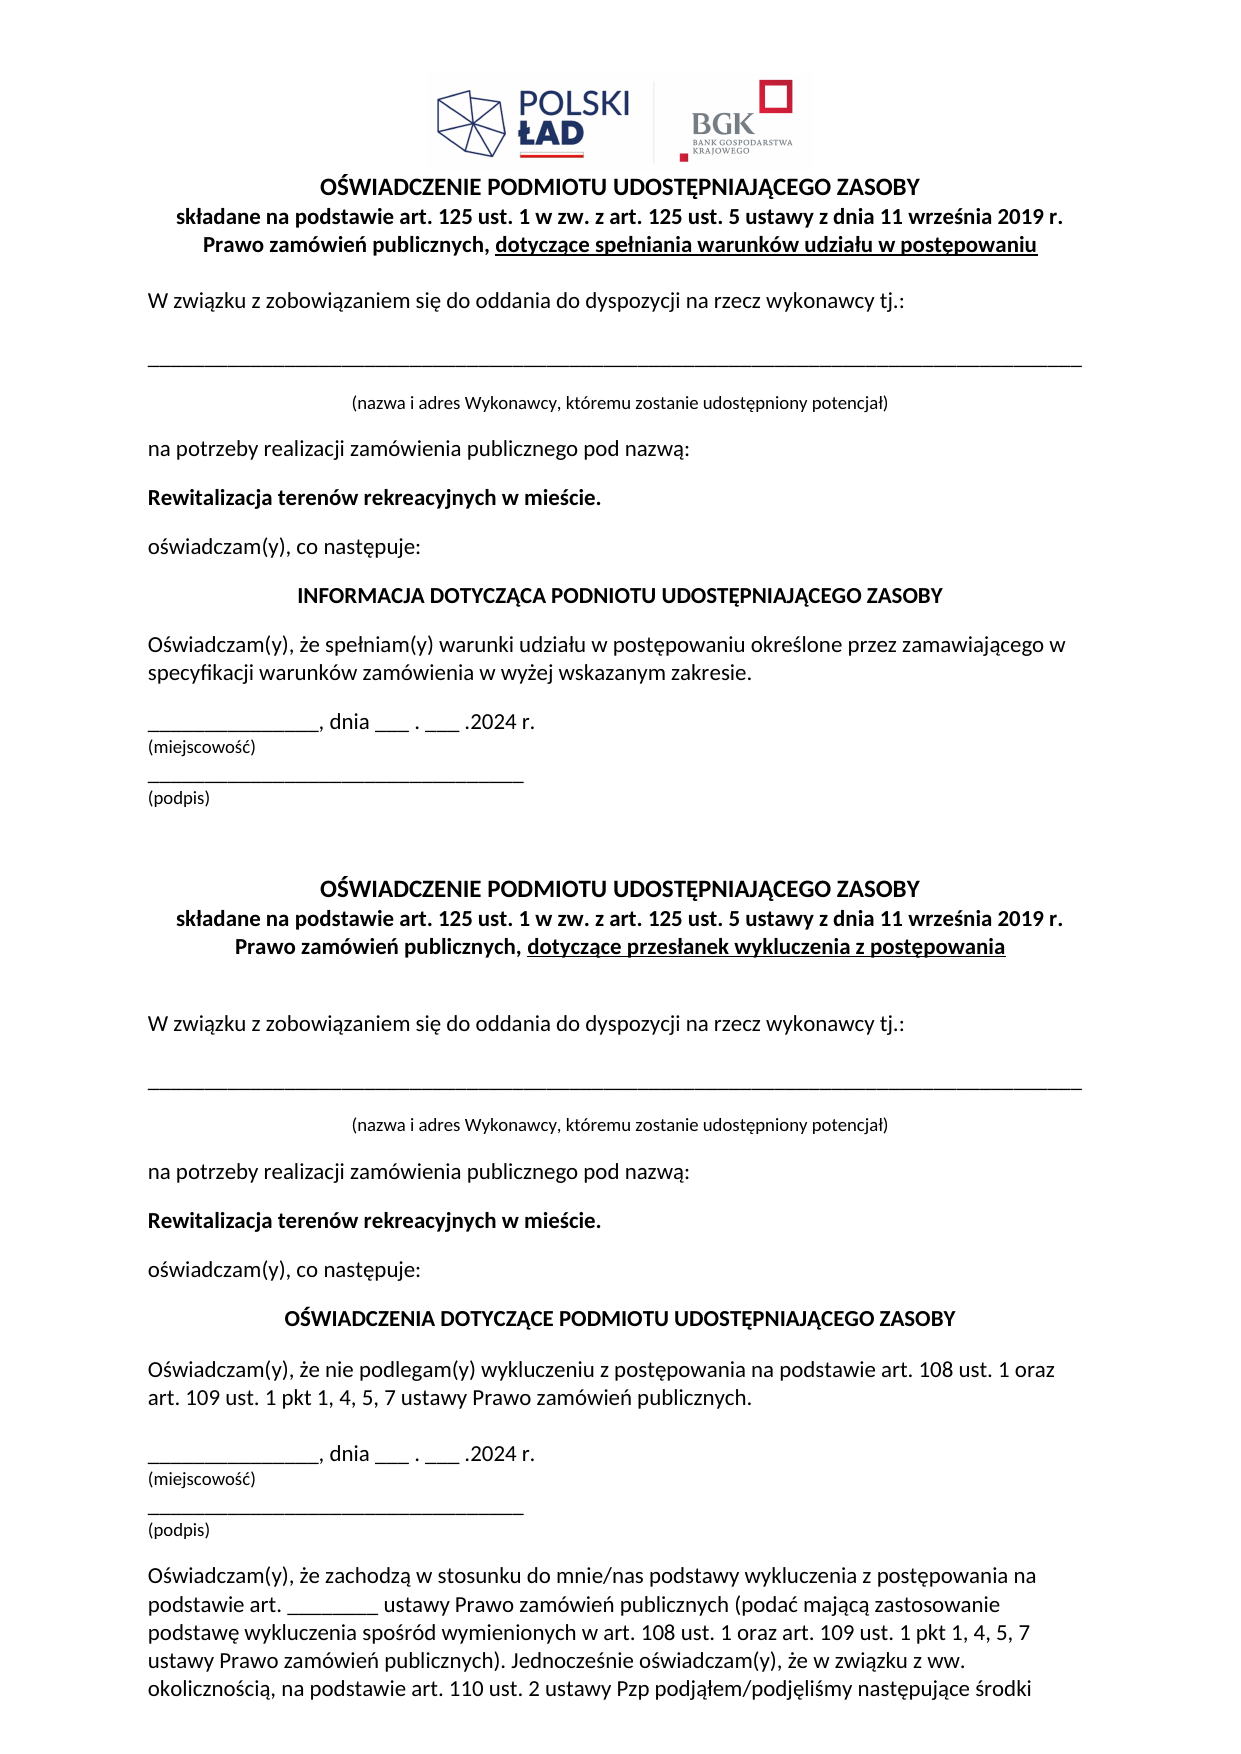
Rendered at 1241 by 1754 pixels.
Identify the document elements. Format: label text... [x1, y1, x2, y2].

text Rewitalizacja terenów rekreacyjnych w mieście. [148, 483, 1093, 511]
text oświadczam(y), co następuje: [148, 1255, 1093, 1283]
text na potrzeby realizacji zamówienia publicznego pod nazwą: [148, 1157, 1093, 1185]
text Oświadczam(y), że spełniam(y) warunki udziału w postępowaniu określone przez zamawiającego w specyfikacji warunków zamówienia w wyżej wskazanym zakresie. [148, 630, 1093, 686]
text _______________, dnia ___ . ___ .2024 r. (miejscowość) _________________________________ (podpis) [148, 707, 1093, 809]
text __________________________________________________________________________________ [148, 342, 1093, 370]
text (nazwa i adres Wykonawcy, któremu zostanie udostępniony potencjał) [148, 1114, 1093, 1137]
text OŚWIADCZENIE PODMIOTU UDOSTĘPNIAJĄCEGO ZASOBY [148, 873, 1093, 904]
text W związku z zobowiązaniem się do oddania do dyspozycji na rzecz wykonawcy tj.: [148, 286, 1093, 314]
text składane na podstawie art. 125 ust. 1 w zw. z art. 125 ust. 5 ustawy z dnia 11 września 2019 r. Prawo zamówień publicznych, dotyczące spełniania warunków udziału w postępowaniu [148, 202, 1093, 258]
text oświadczam(y), co następuje: [148, 532, 1093, 560]
text (nazwa i adres Wykonawcy, któremu zostanie udostępniony potencjał) [148, 391, 1093, 414]
text OŚWIADCZENIE PODMIOTU UDOSTĘPNIAJĄCEGO ZASOBY [148, 171, 1093, 202]
text na potrzeby realizacji zamówienia publicznego pod nazwą: [148, 434, 1093, 463]
text składane na podstawie art. 125 ust. 1 w zw. z art. 125 ust. 5 ustawy z dnia 11 września 2019 r. Prawo zamówień publicznych, dotyczące przesłanek wykluczenia z postępowania [148, 904, 1093, 960]
picture [427, 73, 814, 172]
text OŚWIADCZENIA DOTYCZĄCE PODMIOTU UDOSTĘPNIAJĄCEGO ZASOBY [148, 1304, 1093, 1332]
text __________________________________________________________________________________ [148, 1065, 1093, 1093]
text Rewitalizacja terenów rekreacyjnych w mieście. [148, 1206, 1093, 1234]
text W związku z zobowiązaniem się do oddania do dyspozycji na rzecz wykonawcy tj.: [148, 1009, 1093, 1037]
text INFORMACJA DOTYCZĄCA PODNIOTU UDOSTĘPNIAJĄCEGO ZASOBY [148, 581, 1093, 609]
text Oświadczam(y), że nie podlegam(y) wykluczeniu z postępowania na podstawie art. 108 ust. 1 oraz art. 109 ust. 1 pkt 1, 4, 5, 7 ustawy Prawo zamówień publicznych. _______________, dnia ___ . ___ .2024 r. (miejscowość) _________________________________ (podpis) [148, 1355, 1093, 1541]
